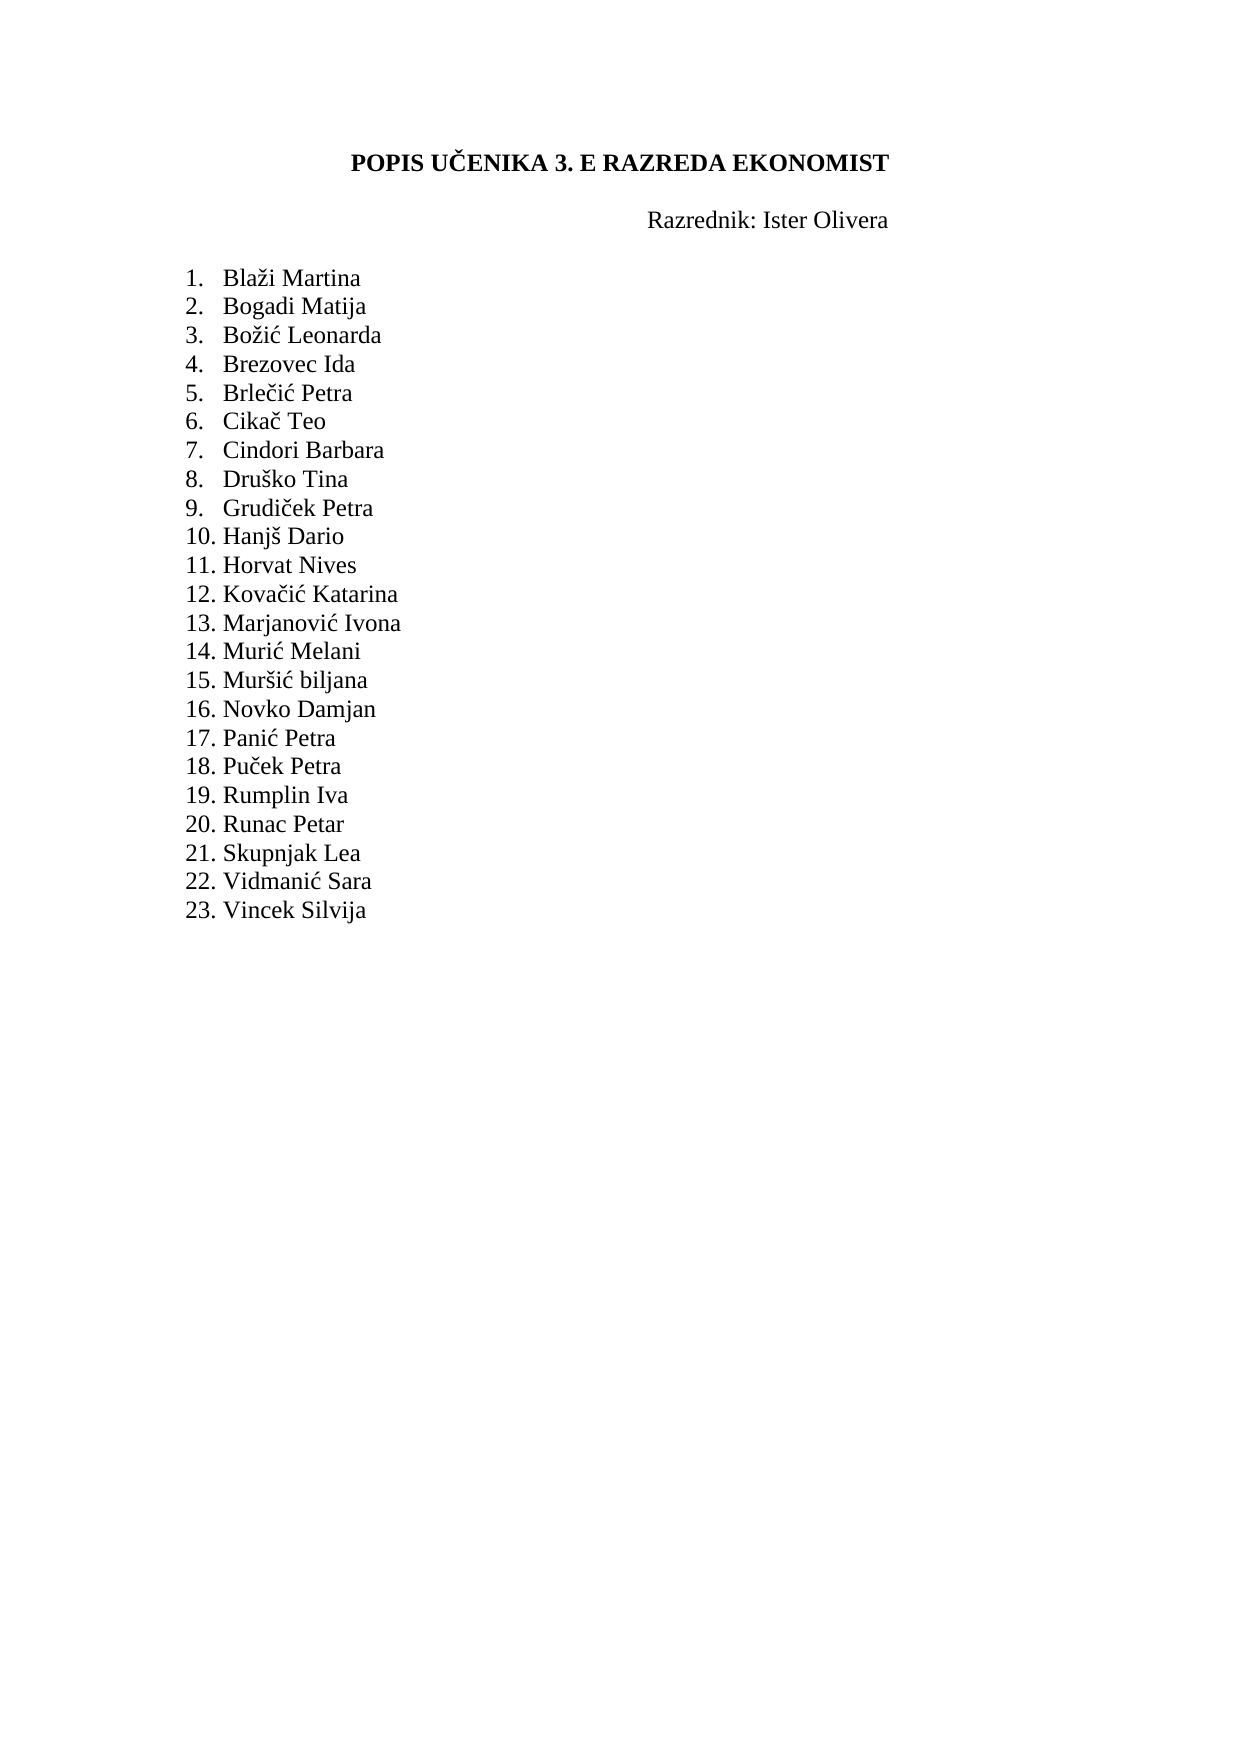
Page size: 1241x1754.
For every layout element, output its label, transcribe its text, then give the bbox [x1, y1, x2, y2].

list Novko Damjan [185, 694, 1093, 723]
list Puček Petra [185, 751, 1093, 780]
list Grudiček Petra [185, 493, 1093, 521]
text POPIS UČENIKA 3. E RAZREDA EKONOMIST [148, 148, 1093, 176]
list Hanjš Dario [185, 521, 1093, 550]
list Blaži Martina [185, 263, 1093, 291]
list Bogadi Matija [185, 291, 1093, 320]
list Marjanović Ivona [185, 608, 1093, 636]
list Runac Petar [185, 809, 1093, 838]
list Vidmanić Sara [185, 866, 1093, 895]
list Cindori Barbara [185, 435, 1093, 464]
list Druško Tina [185, 464, 1093, 493]
list Muršić biljana [185, 665, 1093, 694]
list Vincek Silvija [185, 895, 1093, 924]
list Murić Melani [185, 636, 1093, 665]
list Rumplin Iva [185, 780, 1093, 809]
list Kovačić Katarina [185, 579, 1093, 608]
list Božić Leonarda [185, 320, 1093, 349]
list Horvat Nives [185, 550, 1093, 579]
list Skupnjak Lea [185, 838, 1093, 866]
list Brlečić Petra [185, 378, 1093, 406]
list Brezovec Ida [185, 349, 1093, 378]
list Panić Petra [185, 723, 1093, 751]
list Cikač Teo [185, 406, 1093, 435]
text Razrednik: Ister Olivera [148, 205, 1093, 234]
